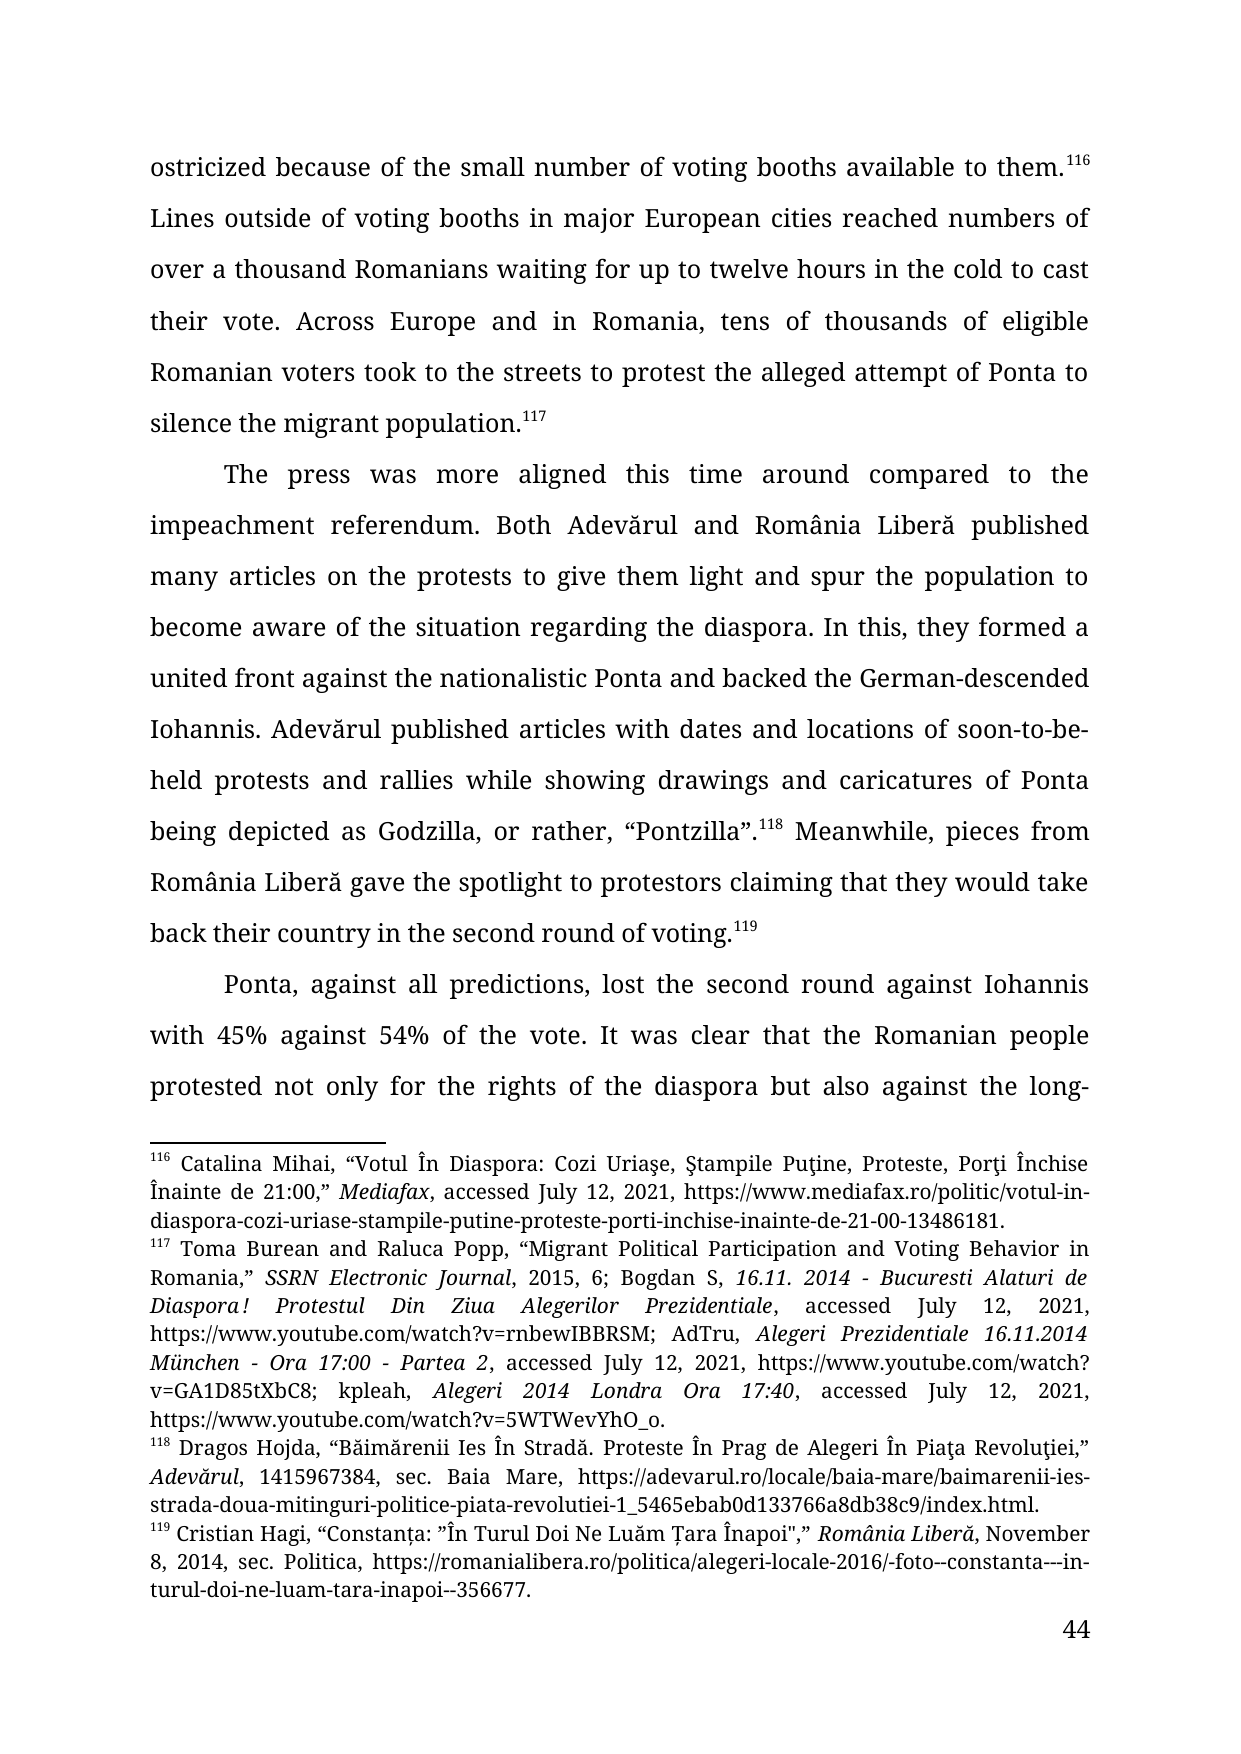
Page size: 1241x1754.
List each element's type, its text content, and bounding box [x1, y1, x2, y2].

text As the first round of voting passed, Ponta had won with a fairly solid margin over his competitors. However, many Romanians in the diaspora felt ostricized because of the small number of voting booths available to them. Lines outside of voting booths in major European cities reached numbers of over a thousand Romanians waiting for up to twelve hours in the cold to cast their vote. Across Europe and in Romania, tens of thousands of eligible Romanian voters took to the streets to protest the alleged attempt of Ponta to silence the migrant population. [150, 150, 1090, 439]
text The press was more aligned this time around compared to the impeachment referendum. Both Adevărul and România Liberă published many articles on the protests to give them light and spur the population to become aware of the situation regarding the diaspora. In this, they formed a united front against the nationalistic Ponta and backed the German-descended Iohannis. Adevărul published articles with dates and locations of soon-to-be-held protests and rallies while showing drawings and caricatures of Ponta being depicted as Godzilla, or rather, “Pontzilla”. Meanwhile, pieces from România Liberă gave the spotlight to protestors claiming that they would take back their country in the second round of voting. [150, 456, 1090, 950]
text Ponta, against all predictions, lost the second round against Iohannis with 45% against 54% of the vote. It was clear that the Romanian people protested not only for the rights of the diaspora but also against the long-standing corruption that haunted Romania for generations. Ponta’s nationalistic talk did not sway enough people to put their trust in him. In fact, his plan backfired to the point where his potential migrant supporters overwhelmingly voted for Iohannis: 89% of the diaspora voted for the PNL’s German candidate. [150, 967, 1090, 1103]
